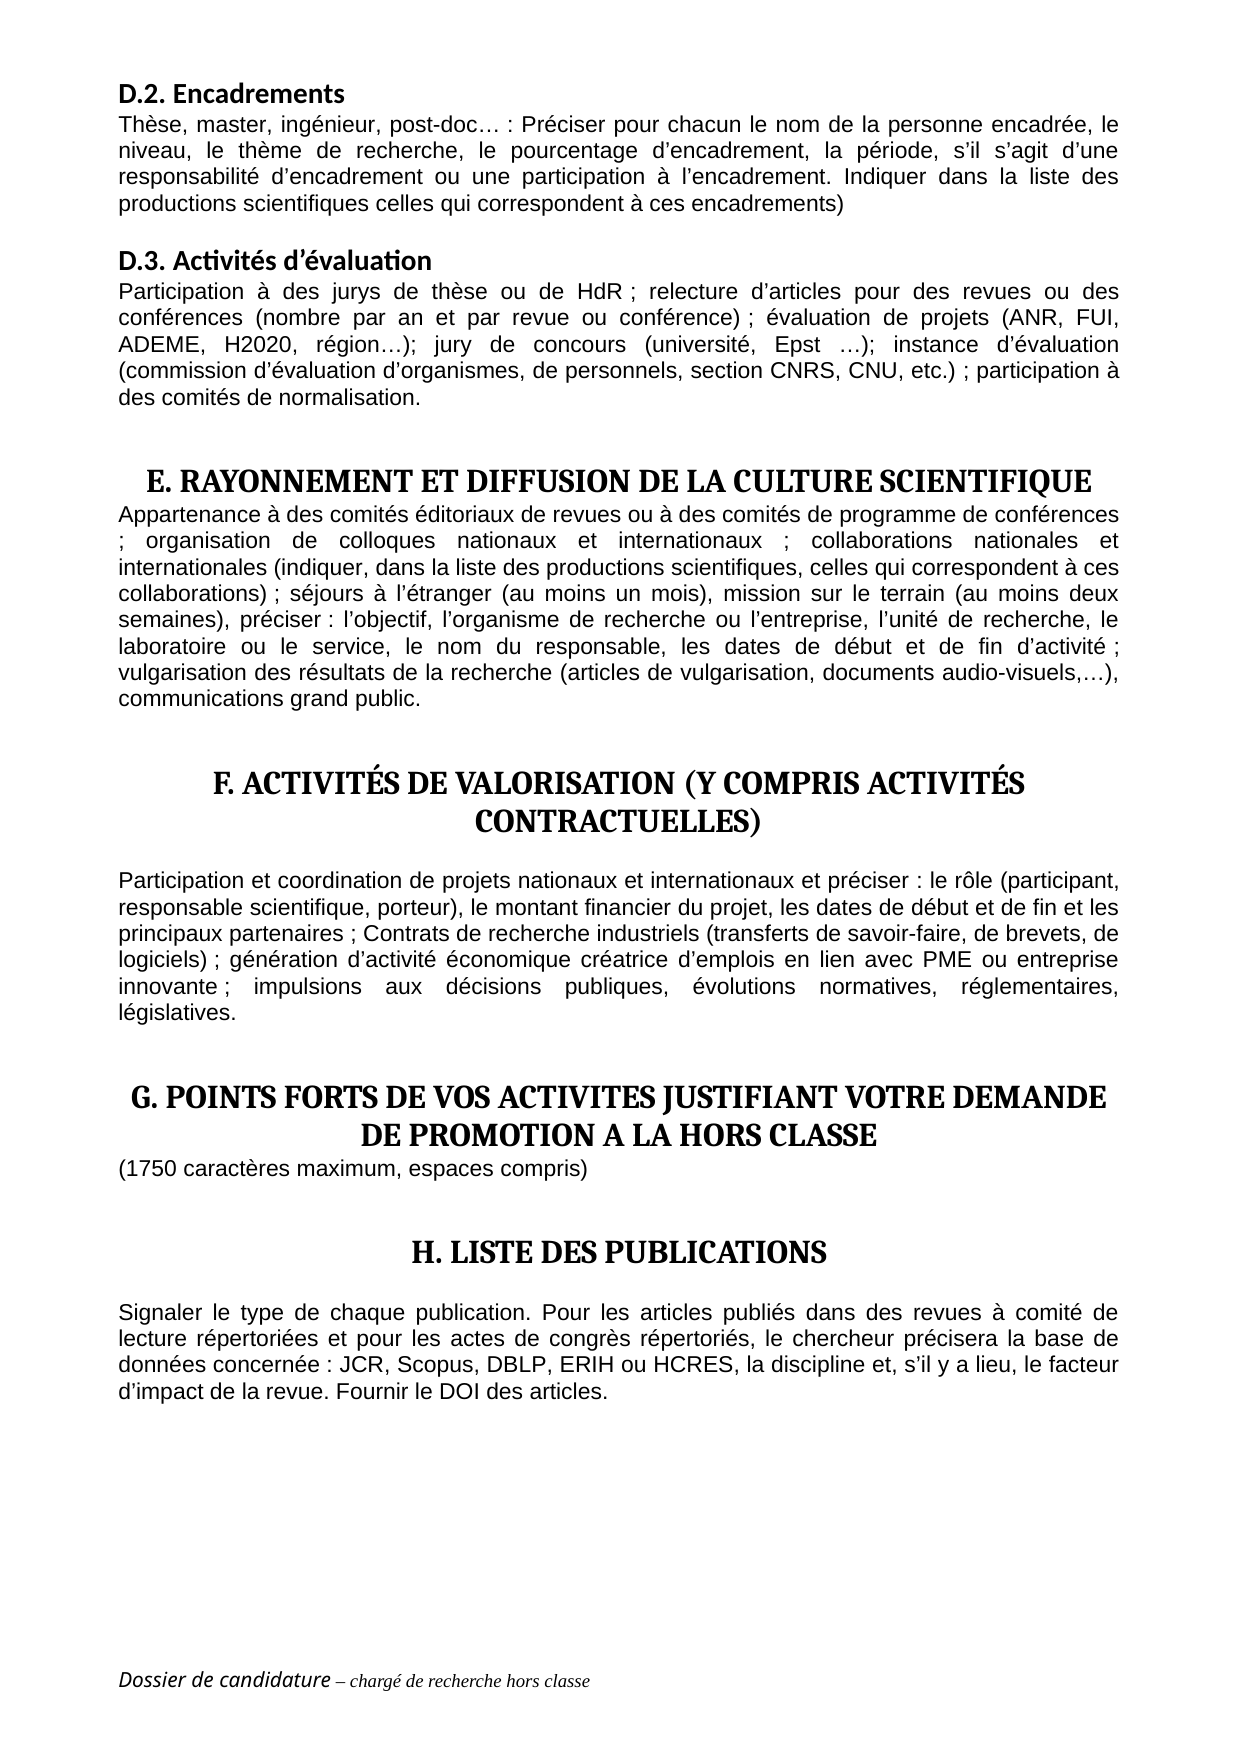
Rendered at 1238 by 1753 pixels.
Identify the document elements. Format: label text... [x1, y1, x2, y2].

text Thèse, master, ingénieur, post-doc… : Préciser pour chacun le nom de la personne encadrée, le niveau, le thème de recherche, le pourcentage d’encadrement, la période, s’il s’agit d’une responsabilité d’encadrement ou une participation à l’encadrement. Indiquer dans la liste des productions scientifiques celles qui correspondent à ces encadrements) [118, 111, 1120, 216]
text Participation et coordination de projets nationaux et internationaux et préciser : le rôle (participant, responsable scientifique, porteur), le montant financier du projet, les dates de début et de fin et les principaux partenaires ; Contrats de recherche industriels (transferts de savoir-faire, de brevets, de logiciels) ; génération d’activité économique créatrice d’emplois en lien avec PME ou entreprise innovante ; impulsions aux décisions publiques, évolutions normatives, réglementaires, législatives. [118, 867, 1120, 1026]
subtitle F. ACTIVITÉS DE VALORISATION (Y COMPRIS ACTIVITÉS CONTRACTUELLES) [118, 764, 1120, 841]
text (1750 caractères maximum, espaces compris) [118, 1155, 1120, 1181]
subtitle D.2. Encadrements [118, 75, 1120, 111]
subtitle D.3. Activités d’évaluation [118, 242, 1120, 278]
subtitle E. RAYONNEMENT ET DIFFUSION DE LA CULTURE SCIENTIFIQUE [118, 462, 1120, 501]
text Signaler le type de chaque publication. Pour les articles publiés dans des revues à comité de lecture répertoriées et pour les actes de congrès répertoriés, le chercheur précisera la base de données concernée : JCR, Scopus, DBLP, ERIH ou HCRES, la discipline et, s’il y a lieu, le facteur d’impact de la revue. Fournir le DOI des articles. [118, 1299, 1120, 1404]
text Appartenance à des comités éditoriaux de revues ou à des comités de programme de conférences ; organisation de colloques nationaux et internationaux ; collaborations nationales et internationales (indiquer, dans la liste des productions scientifiques, celles qui correspondent à ces collaborations) ; séjours à l’étranger (au moins un mois), mission sur le terrain (au moins deux semaines), préciser : l’objectif, l’organisme de recherche ou l’entreprise, l’unité de recherche, le laboratoire ou le service, le nom du responsable, les dates de début et de fin d’activité ; vulgarisation des résultats de la recherche (articles de vulgarisation, documents audio-visuels,…), communications grand public. [118, 501, 1120, 712]
subtitle H. LISTE DES PUBLICATIONS [118, 1234, 1120, 1272]
text Participation à des jurys de thèse ou de HdR ; relecture d’articles pour des revues ou des conférences (nombre par an et par revue ou conférence) ; évaluation de projets (ANR, FUI, ADEME, H2020, région…); jury de concours (université, Epst …); instance d’évaluation (commission d’évaluation d’organismes, de personnels, section CNRS, CNU, etc.) ; participation à des comités de normalisation. [118, 278, 1120, 410]
subtitle G. POINTS FORTS DE VOS ACTIVITES JUSTIFIANT VOTRE DEMANDE DE PROMOTION A LA HORS CLASSE [118, 1078, 1120, 1155]
